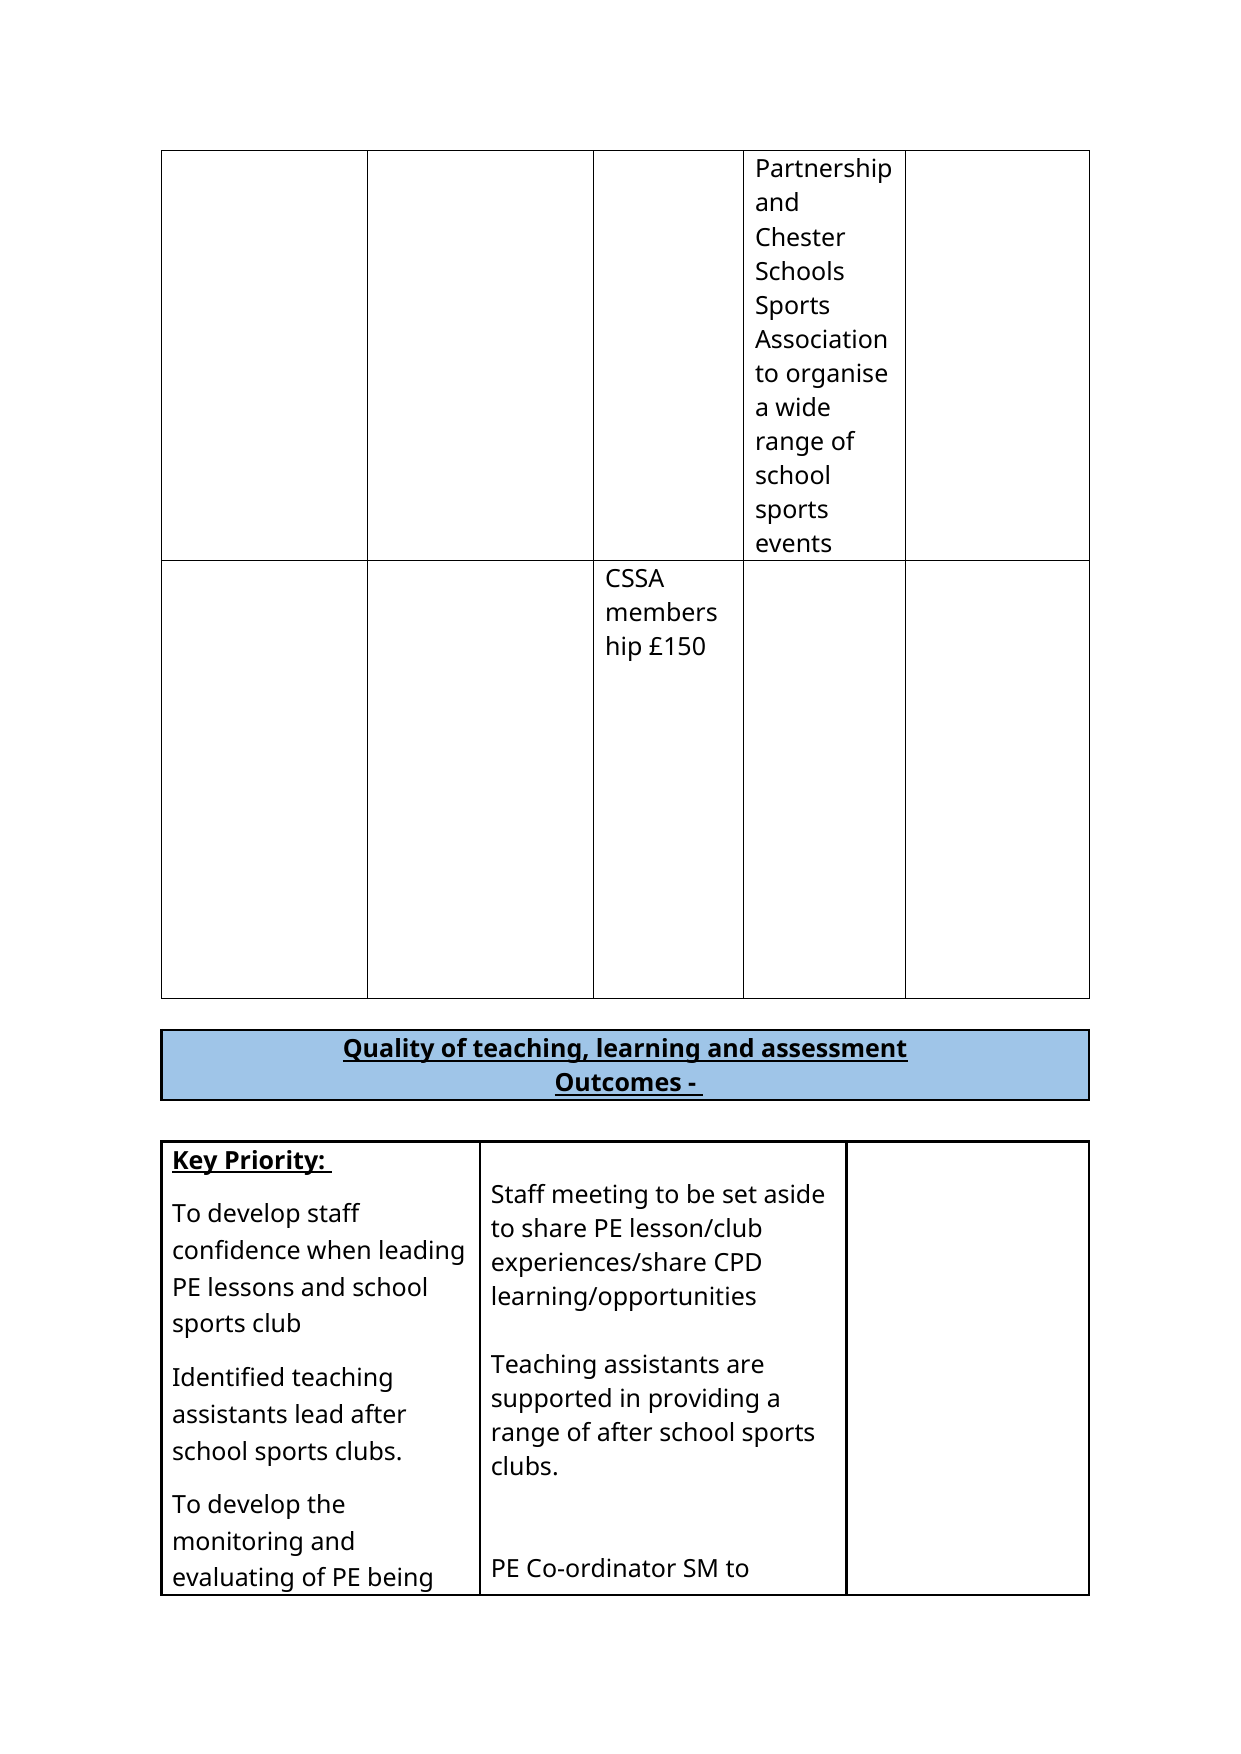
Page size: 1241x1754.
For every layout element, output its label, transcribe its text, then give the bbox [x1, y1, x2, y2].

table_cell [594, 151, 743, 560]
table_cell [906, 561, 1089, 998]
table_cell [162, 151, 367, 560]
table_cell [368, 151, 593, 560]
table_cell CSSA membership £150 [594, 561, 743, 998]
table_cell [368, 561, 593, 998]
table_header [848, 1143, 1088, 1594]
table_cell [162, 561, 367, 998]
table_header Quality of teaching, learning and assessment Outcomes - [163, 1031, 1088, 1099]
table_cell [744, 561, 905, 998]
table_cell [744, 151, 905, 560]
table_cell [906, 151, 1089, 560]
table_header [481, 1143, 845, 1594]
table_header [163, 1143, 479, 1594]
